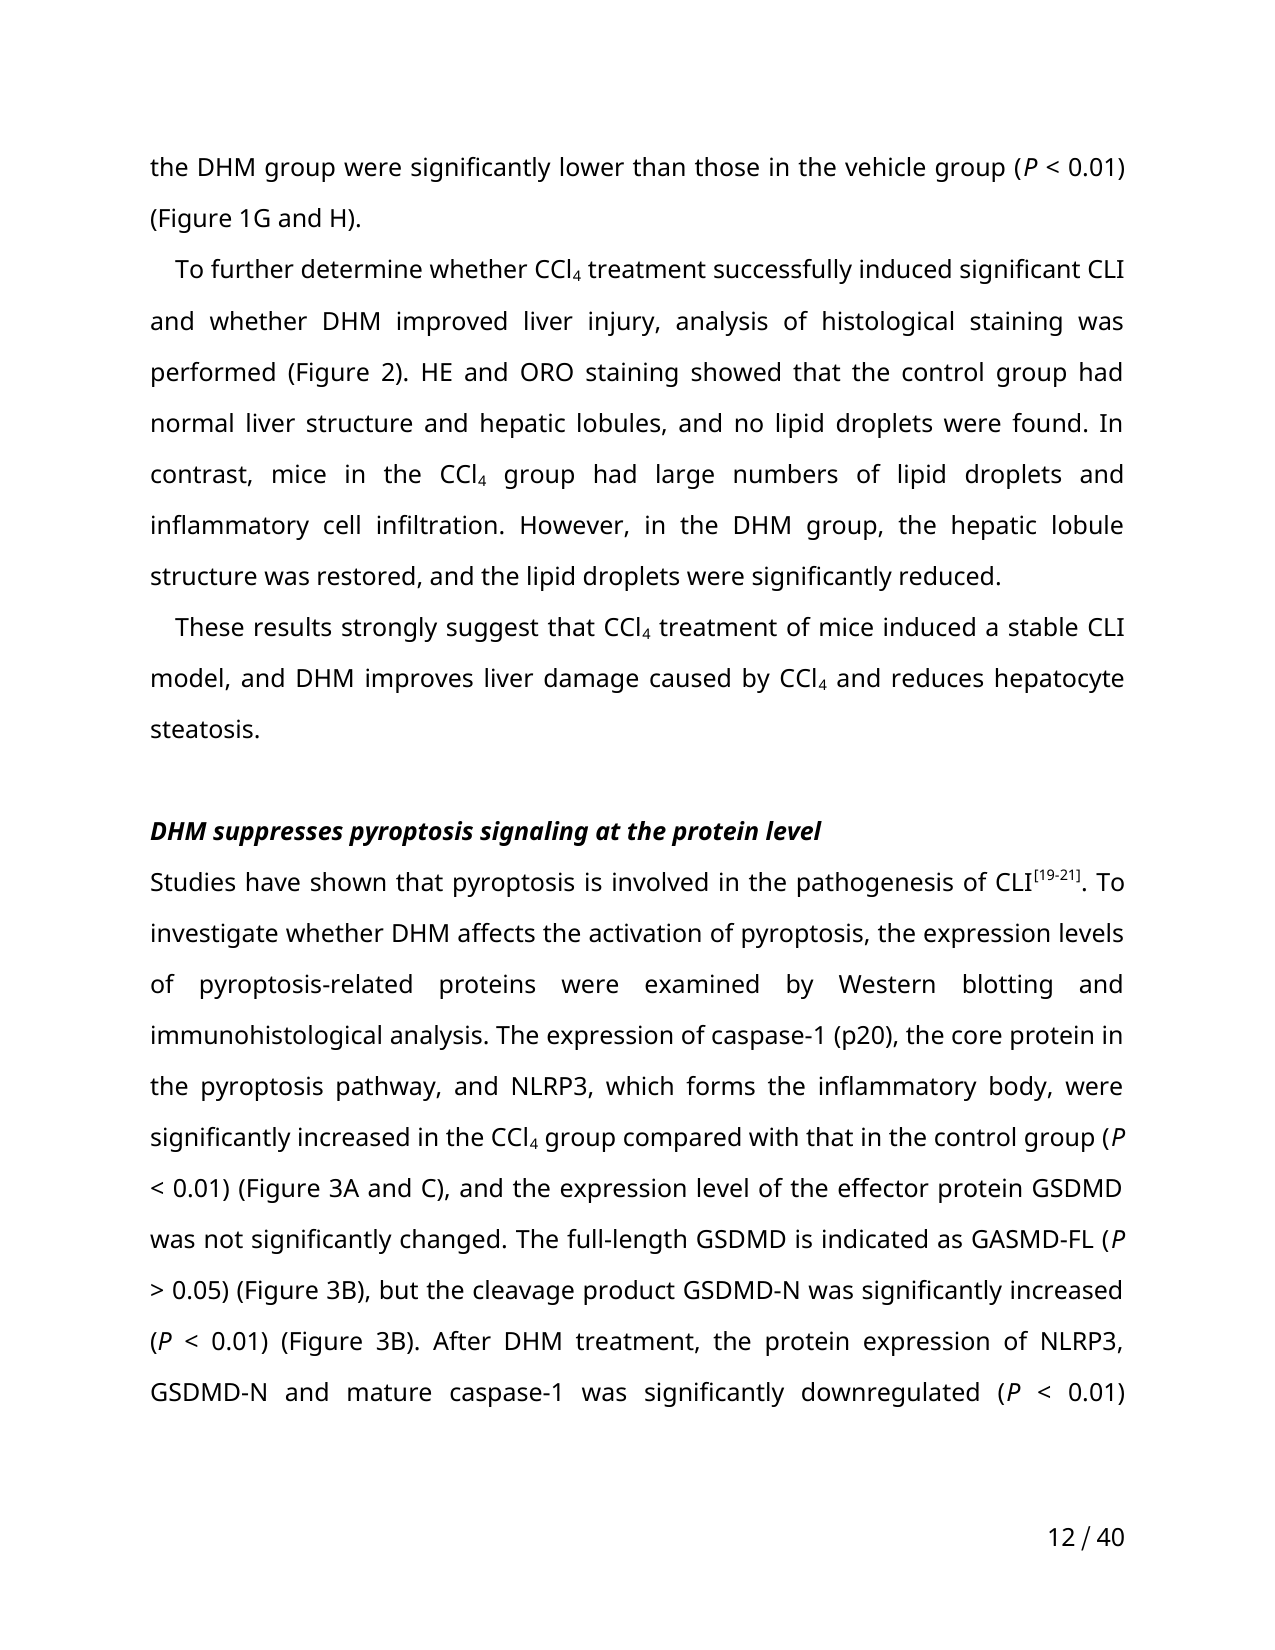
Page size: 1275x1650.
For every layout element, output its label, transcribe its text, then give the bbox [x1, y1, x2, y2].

text DHM suppresses pyroptosis signaling at the protein level [150, 813, 1125, 848]
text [150, 864, 1125, 1409]
text These results strongly suggest that CCl4 treatment of mice induced a stable CLI model, and DHM improves liver damage caused by CCl4 and reduces hepatocyte steatosis. [150, 609, 1125, 746]
text To further determine whether CCl4 treatment successfully induced significant CLI and whether DHM improved liver injury, analysis of histological staining was performed (Figure 2). HE and ORO staining showed that the control group had normal liver structure and hepatic lobules, and no lipid droplets were found. In contrast, mice in the CCl4 group had large numbers of lipid droplets and inflammatory cell infiltration. However, in the DHM group, the hepatic lobule structure was restored, and the lipid droplets were significantly reduced. [150, 252, 1125, 592]
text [150, 150, 1125, 235]
